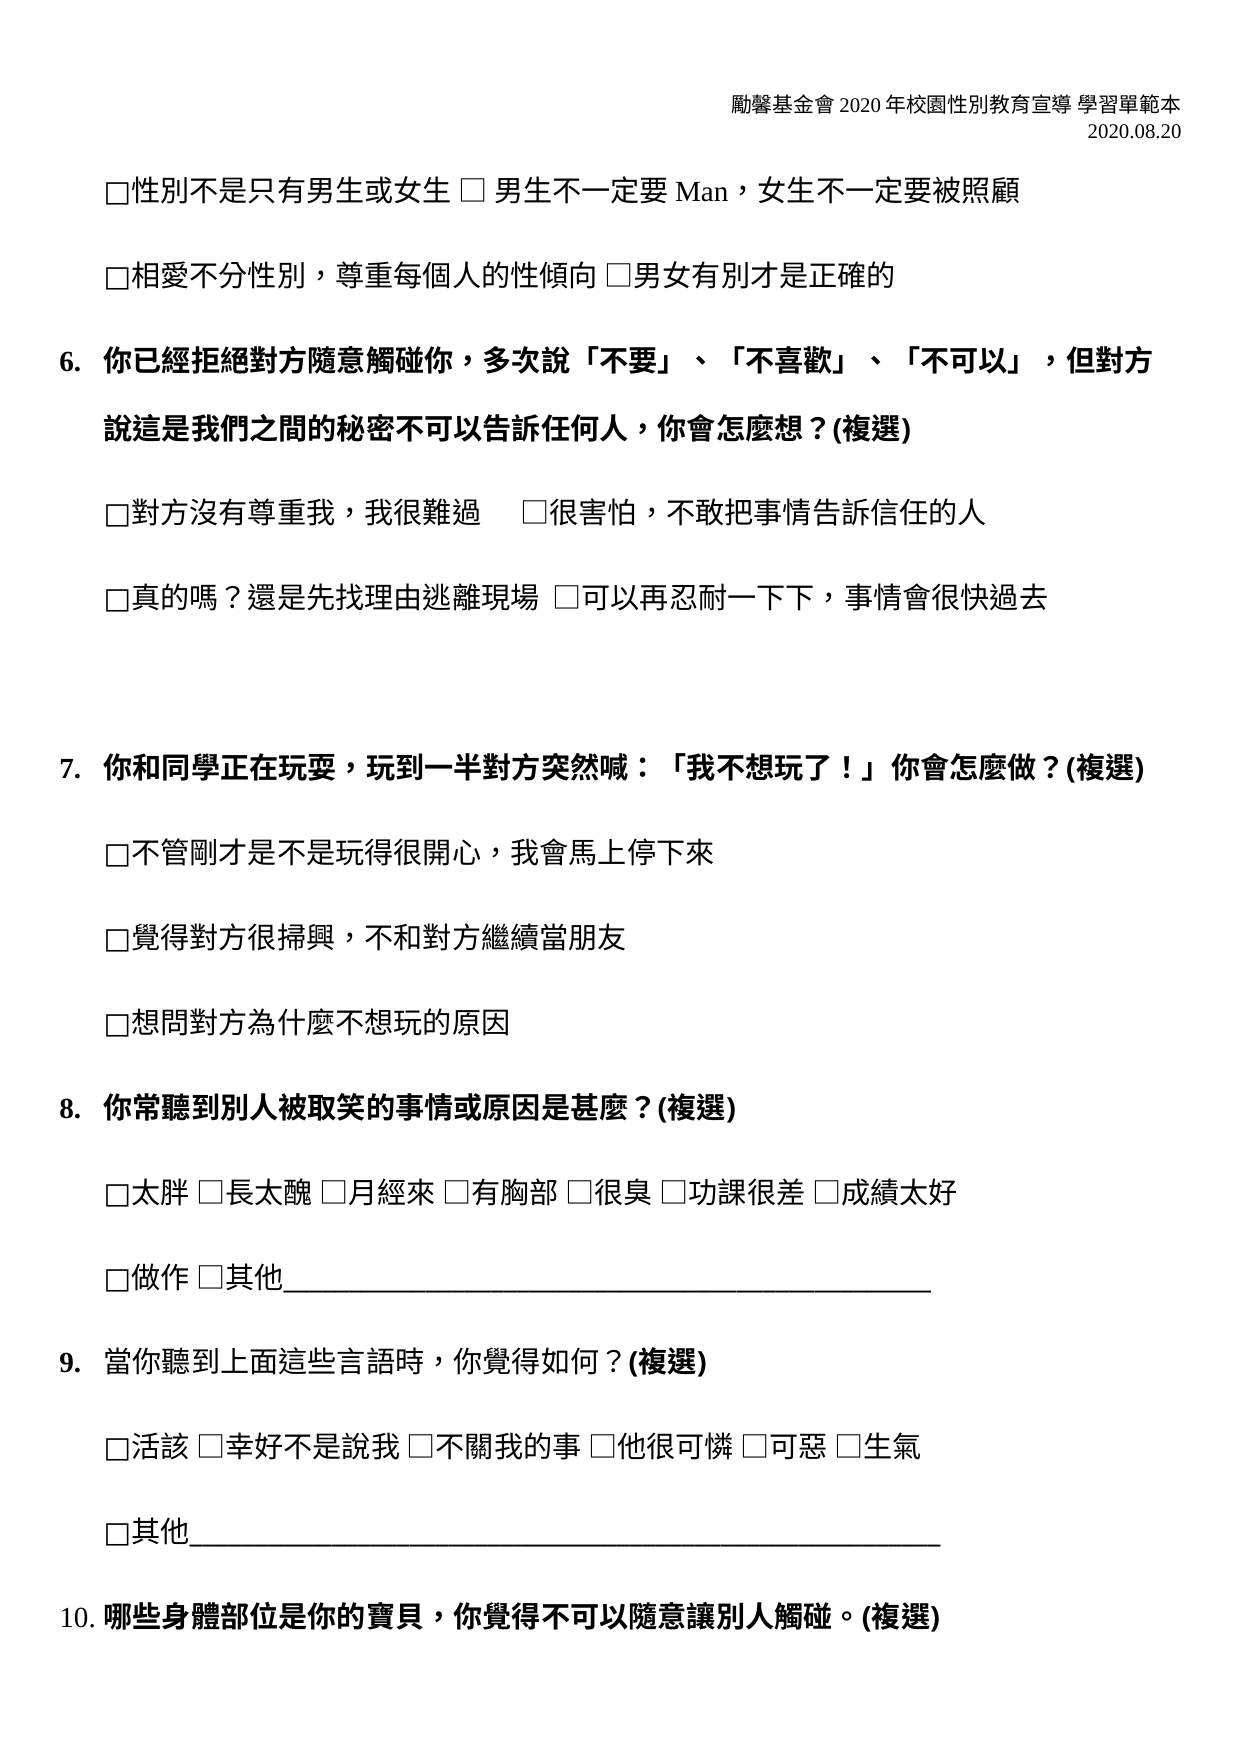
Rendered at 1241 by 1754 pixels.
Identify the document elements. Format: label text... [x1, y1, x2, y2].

text □真的嗎？還是先找理由逃離現場 □可以再忍耐一下下，事情會很快過去 [103, 562, 1181, 630]
text □相愛不分性別，尊重每個人的性傾向 □男女有別才是正確的 [103, 240, 1181, 308]
list 哪些身體部位是你的寶貝，你覺得不可以隨意讓別人觸碰。(複選) [59, 1581, 1181, 1649]
list 你已經拒絕對方隨意觸碰你，多次說「不要」、「不喜歡」、「不可以」，但對方說這是我們之間的秘密不可以告訴任何人，你會怎麼想？(複選) [59, 324, 1181, 460]
list 你常聽到別人被取笑的事情或原因是甚麼？(複選) [59, 1072, 1181, 1139]
text □做作 □其他__________________________________________________ [103, 1241, 1181, 1309]
text □其他__________________________________________________________ [103, 1496, 1181, 1564]
list 你和同學正在玩耍，玩到一半對方突然喊：「我不想玩了！」你會怎麼做？(複選) [59, 732, 1181, 800]
text □性別不是只有男生或女生 □ 男生不一定要Man，女生不一定要被照顧 [103, 155, 1181, 223]
text □對方沒有尊重我，我很難過 □很害怕，不敢把事情告訴信任的人 [103, 477, 1181, 545]
text □不管剛才是不是玩得很開心，我會馬上停下來 [103, 817, 1181, 885]
text □太胖 □長太醜 □月經來 □有胸部 □很臭 □功課很差 □成績太好 [103, 1157, 1181, 1224]
list 當你聽到上面這些言語時，你覺得如何？(複選) [59, 1326, 1181, 1394]
text □覺得對方很掃興，不和對方繼續當朋友 [103, 902, 1181, 970]
text □活該 □幸好不是說我 □不關我的事 □他很可憐 □可惡 □生氣 [103, 1411, 1181, 1479]
text □想問對方為什麼不想玩的原因 [103, 987, 1181, 1055]
